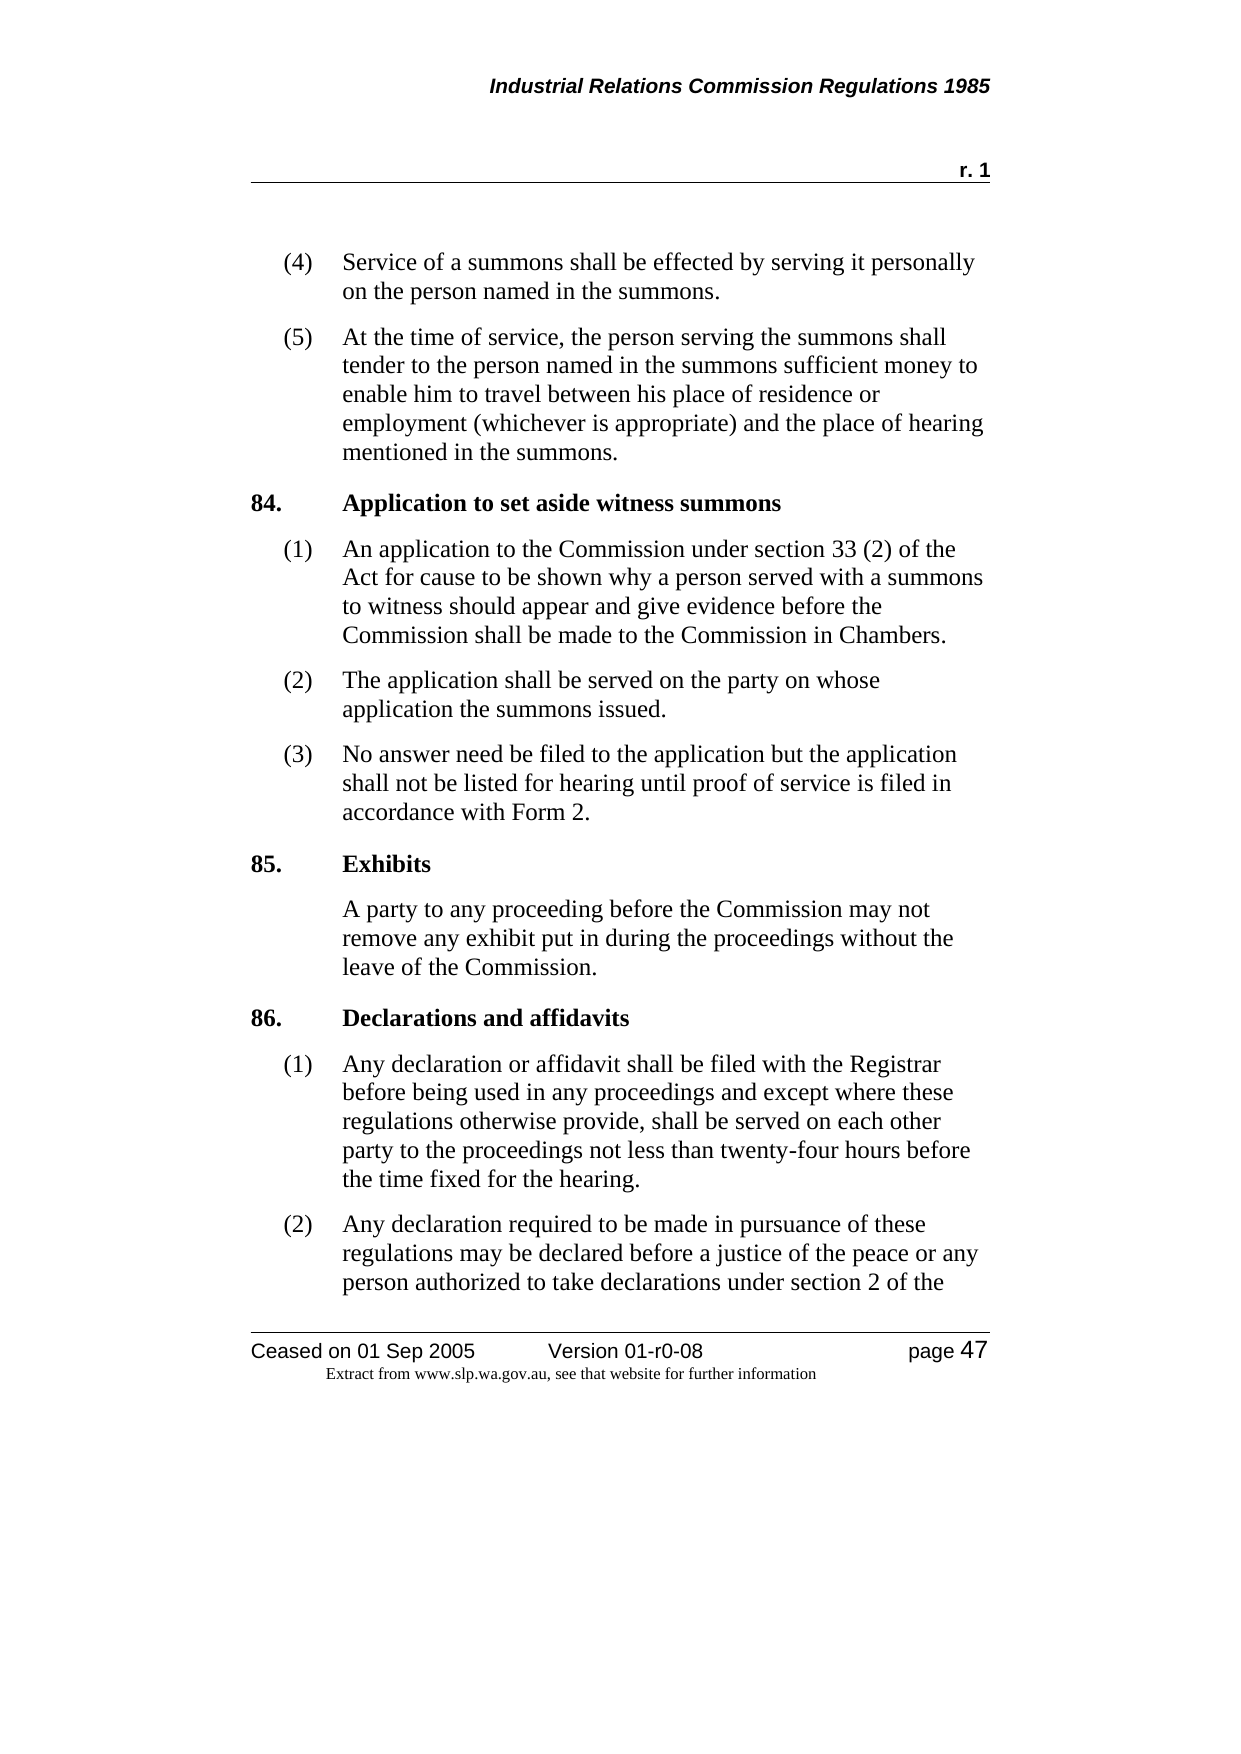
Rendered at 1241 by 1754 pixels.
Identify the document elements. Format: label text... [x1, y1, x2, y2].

subtitle 84. Application to set aside witness summons [251, 488, 990, 517]
text A party to any proceeding before the Commission may not remove any exhibit put in during the proceedings without the leave of the Commission. [251, 894, 990, 980]
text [251, 1209, 990, 1295]
text (1) An application to the Commission under section 33 (2) of the Act for cause to be shown why a person served with a summons to witness should appear and give evidence before the Commission shall be made to the Commission in Chambers. [251, 534, 990, 649]
subtitle 86. Declarations and affidavits [251, 1003, 990, 1032]
subtitle 85. Exhibits [251, 849, 990, 877]
text (5) At the time of service, the person serving the summons shall tender to the person named in the summons sufficient money to enable him to travel between his place of residence or employment (whichever is appropriate) and the place of hearing mentioned in the summons. [251, 322, 990, 465]
text (1) Any declaration or affidavit shall be filed with the Registrar before being used in any proceedings and except where these regulations otherwise provide, shall be served on each other party to the proceedings not less than twenty-four hours before the time fixed for the hearing. [251, 1049, 990, 1192]
text (2) The application shall be served on the party on whose application the summons issued. [251, 665, 990, 723]
text (4) Service of a summons shall be effected by serving it personally on the person named in the summons. [251, 247, 990, 305]
text (3) No answer need be filed to the application but the application shall not be listed for hearing until proof of service is filed in accordance with Form 2. [251, 739, 990, 826]
